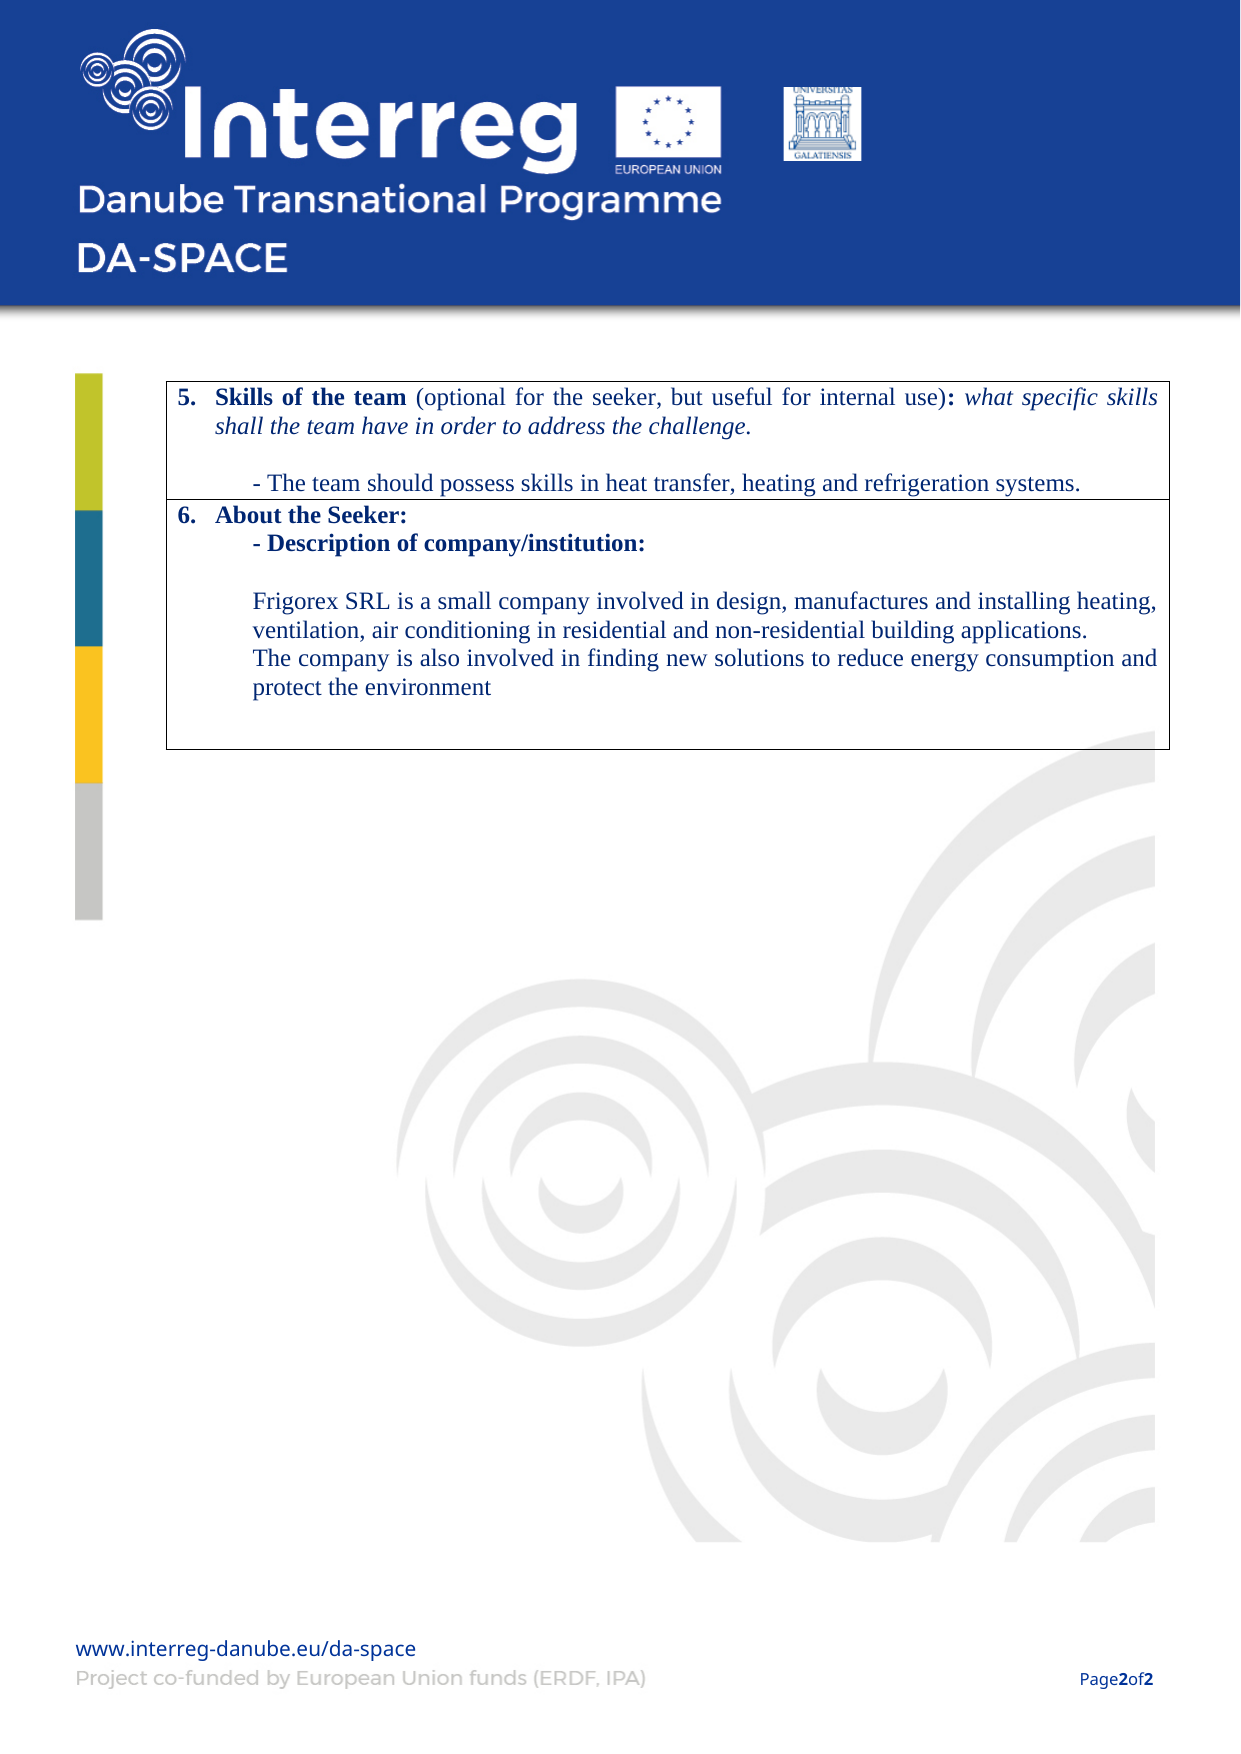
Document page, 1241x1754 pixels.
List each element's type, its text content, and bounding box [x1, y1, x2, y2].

table_cell Skills of the team (optional for the seeker, but useful for internal use): what specific skills shall the team have in order to address the challenge. - The team should possess skills in heat transfer, heating and refrigeration systems. [167, 382, 1169, 499]
picture [0, 0, 1241, 1753]
table_cell About the Seeker: - Description of company/institution: Frigorex SRL is a small company involved in design, manufactures and installing heating, ventilation, air conditioning in residential and non-residential building applications. The company is also involved in finding new solutions to reduce energy consumption and protect the environment [167, 500, 1169, 749]
